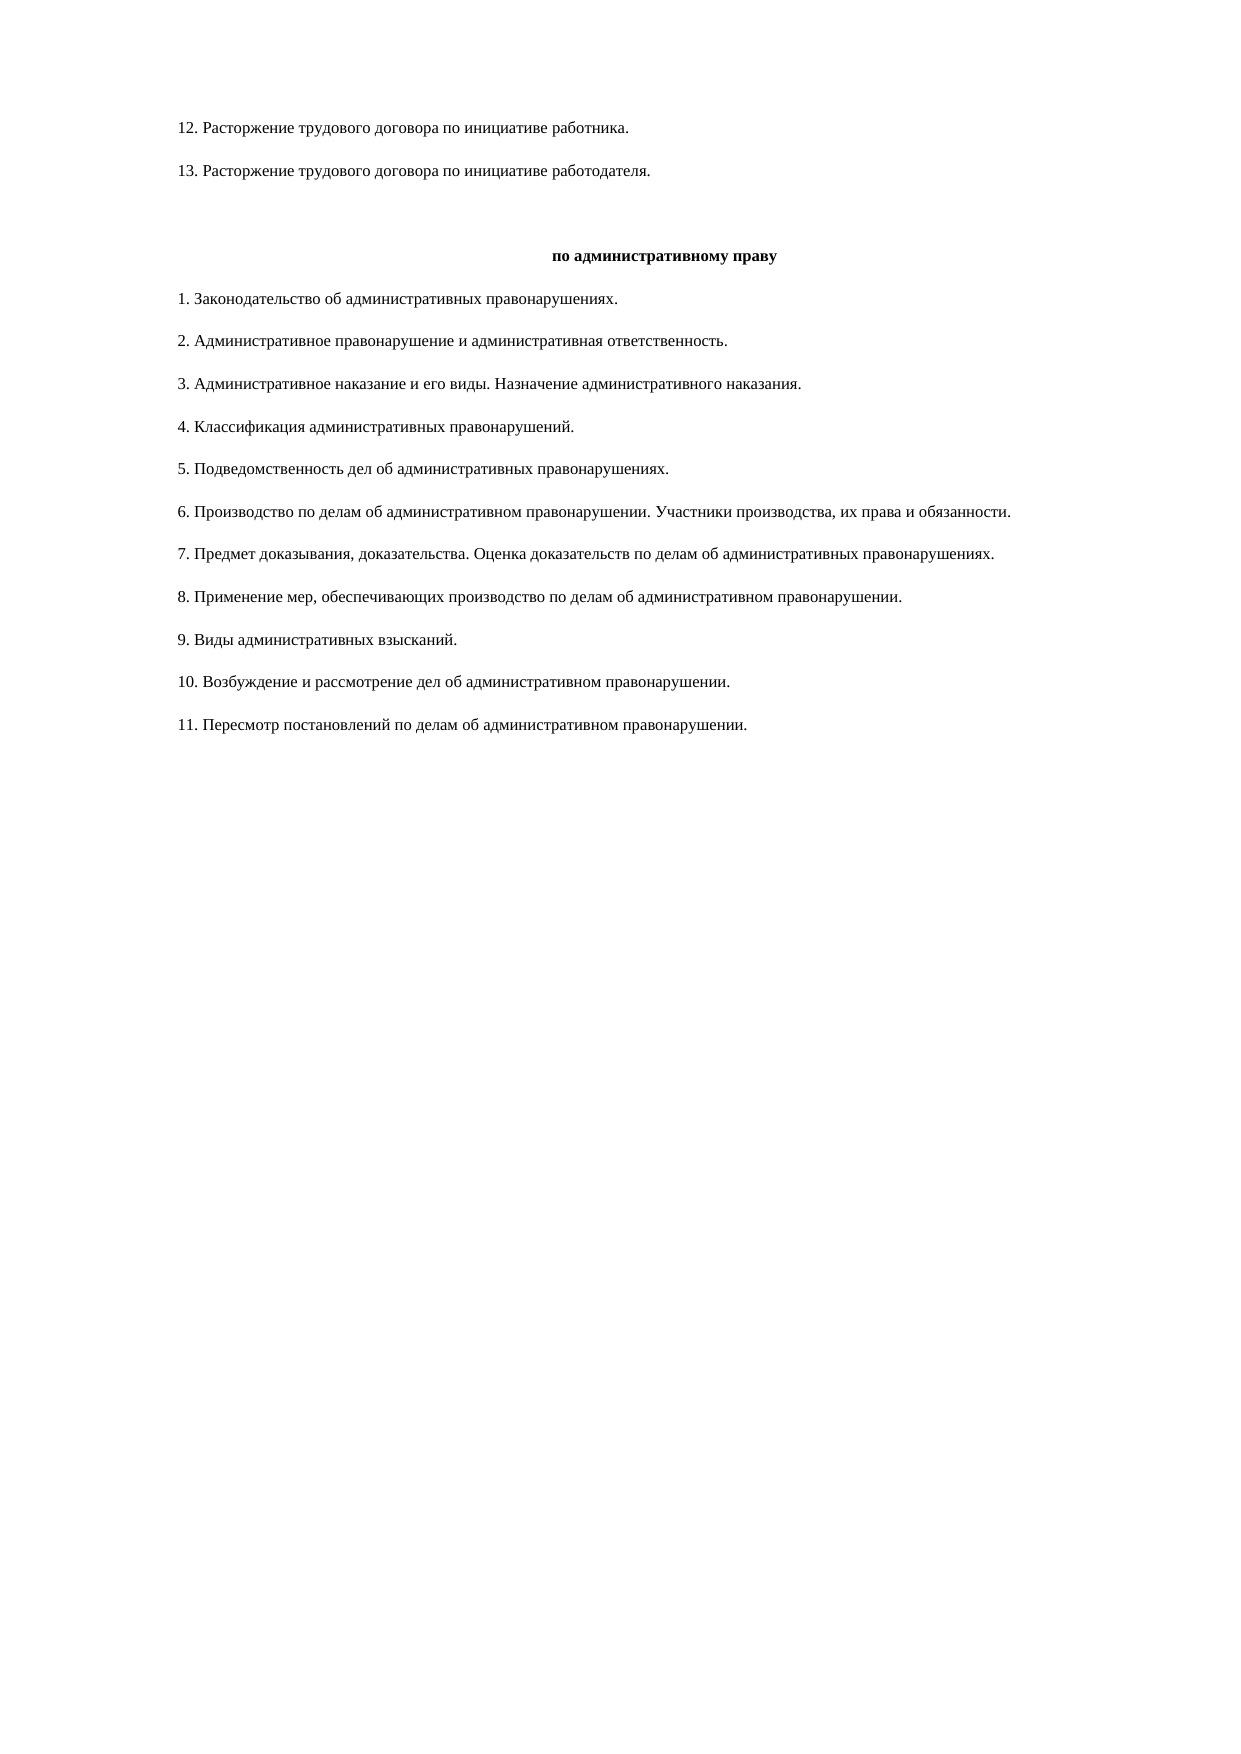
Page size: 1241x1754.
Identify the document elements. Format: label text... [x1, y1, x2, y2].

text 12. Расторжение трудового договора по инициативе работника. [177, 118, 1152, 137]
text 3. Административное наказание и его виды. Назначение административного наказания. [177, 374, 1152, 393]
text 7. Предмет доказывания, доказательства. Оценка доказательств по делам об административных правонарушениях. [177, 544, 1152, 563]
text 6. Производство по делам об административном правонарушении. Участники производства, их права и обязанности. [177, 502, 1152, 521]
text 8. Применение мер, обеспечивающих производство по делам об административном правонарушении. [177, 587, 1152, 606]
text 2. Административное правонарушение и административная ответственность. [177, 331, 1152, 350]
text 10. Возбуждение и рассмотрение дел об административном правонарушении. [177, 672, 1152, 691]
text 5. Подведомственность дел об административных правонарушениях. [177, 459, 1152, 478]
text 1. Законодательство об административных правонарушениях. [177, 288, 1152, 308]
text 4. Классификация административных правонарушений. [177, 416, 1152, 436]
text 13. Расторжение трудового договора по инициативе работодателя. [177, 161, 1152, 180]
text 11. Пересмотр постановлений по делам об административном правонарушении. [177, 714, 1152, 734]
text 9. Виды административных взысканий. [177, 629, 1152, 648]
text по административному праву [177, 246, 1152, 265]
